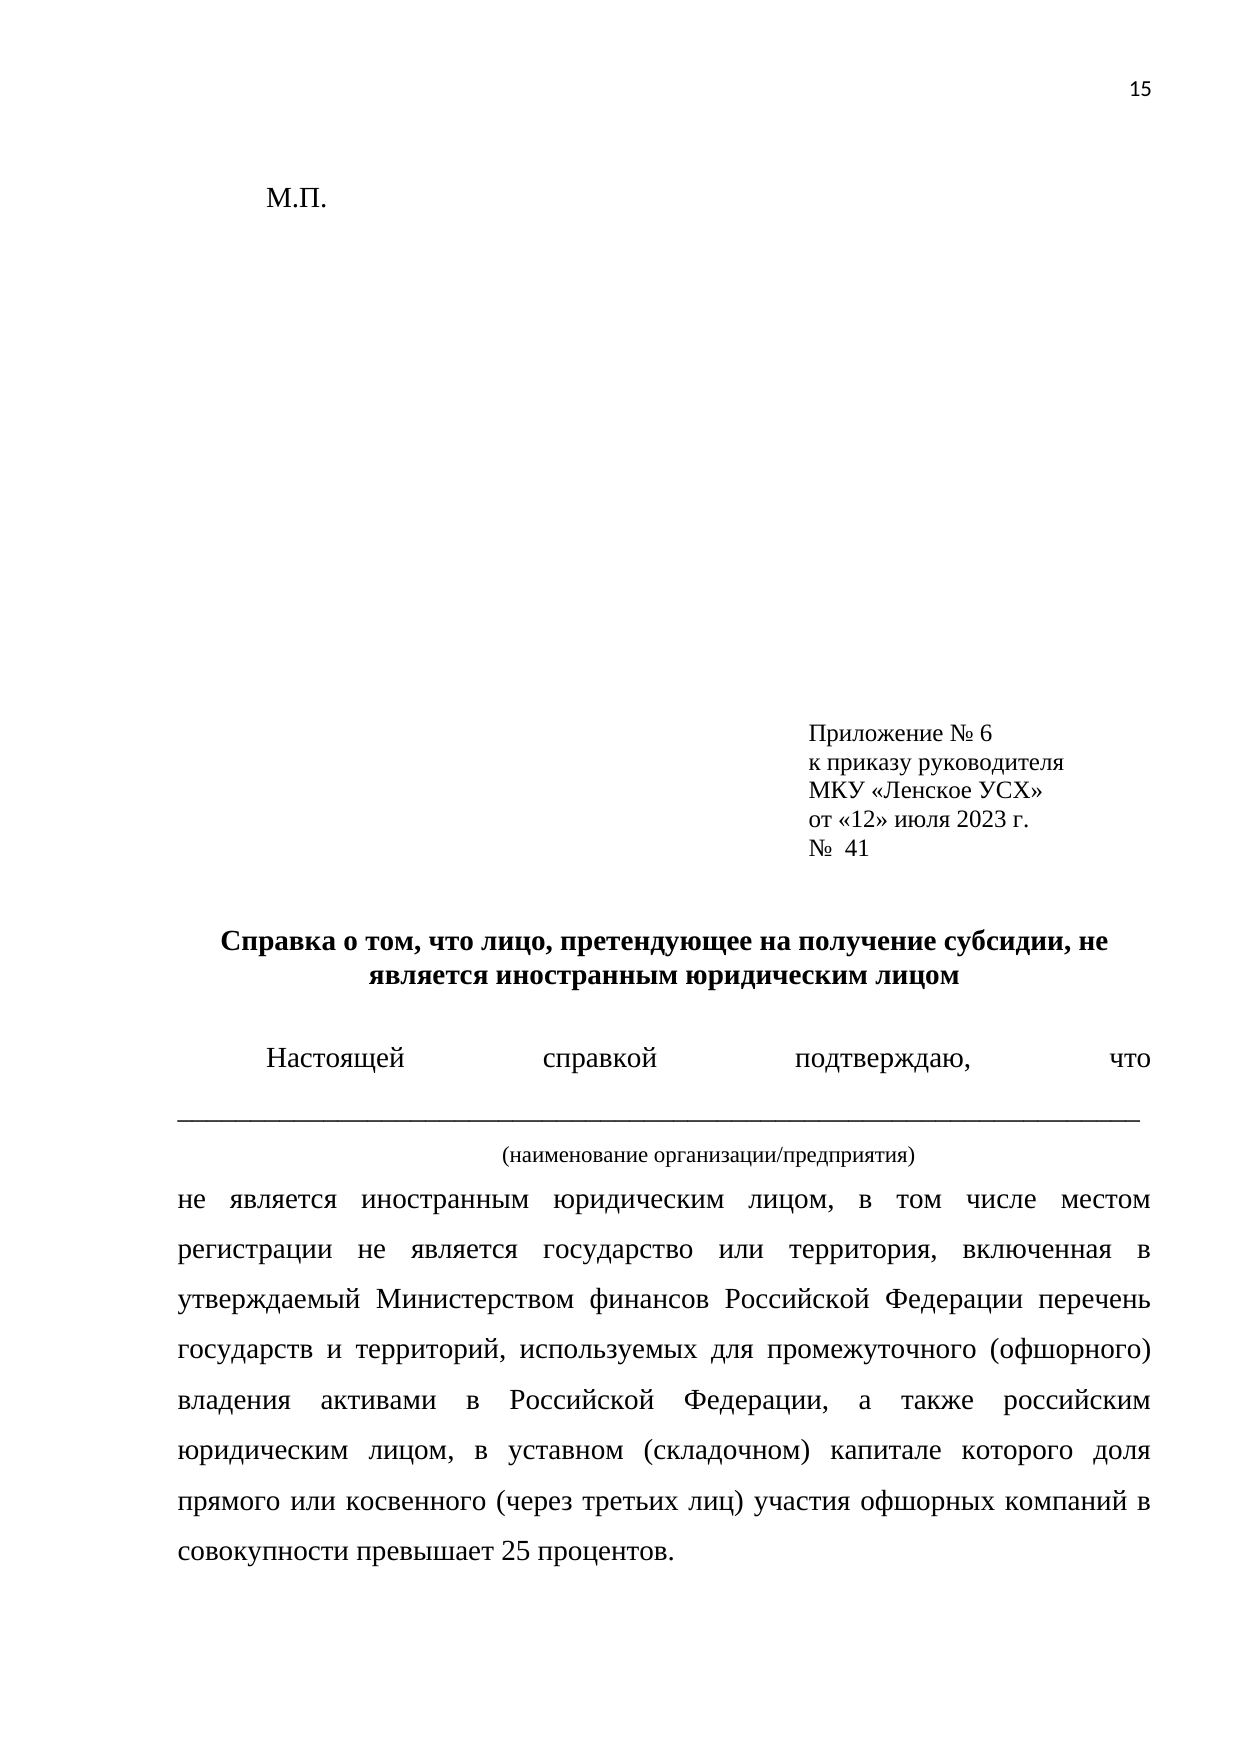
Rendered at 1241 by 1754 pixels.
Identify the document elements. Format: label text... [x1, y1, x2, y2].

text Настоящей справкой подтверждаю, что __________________________________________________________________ [177, 1041, 1152, 1124]
text Справка о том, что лицо, претендующее на получение субсидии, не является иностранным юридическим лицом [177, 923, 1152, 990]
text (наименование организации/предприятия) [177, 1141, 1152, 1168]
table_header Приложение № 6 к приказу руководителя МКУ «Ленское УСХ» от «12» июля 2023 г. № 41 [797, 718, 1133, 862]
text не является иностранным юридическим лицом, в том числе местом регистрации не является государство или территория, включенная в утверждаемый Министерством финансов Российской Федерации перечень государств и территорий, используемых для промежуточного (офшорного) владения активами в Российской Федерации, а также российским юридическим лицом, в уставном (складочном) капитале которого доля прямого или косвенного (через третьих лиц) участия офшорных компаний в совокупности превышает 25 процентов. [177, 1181, 1152, 1566]
text М.П. [177, 180, 1152, 214]
